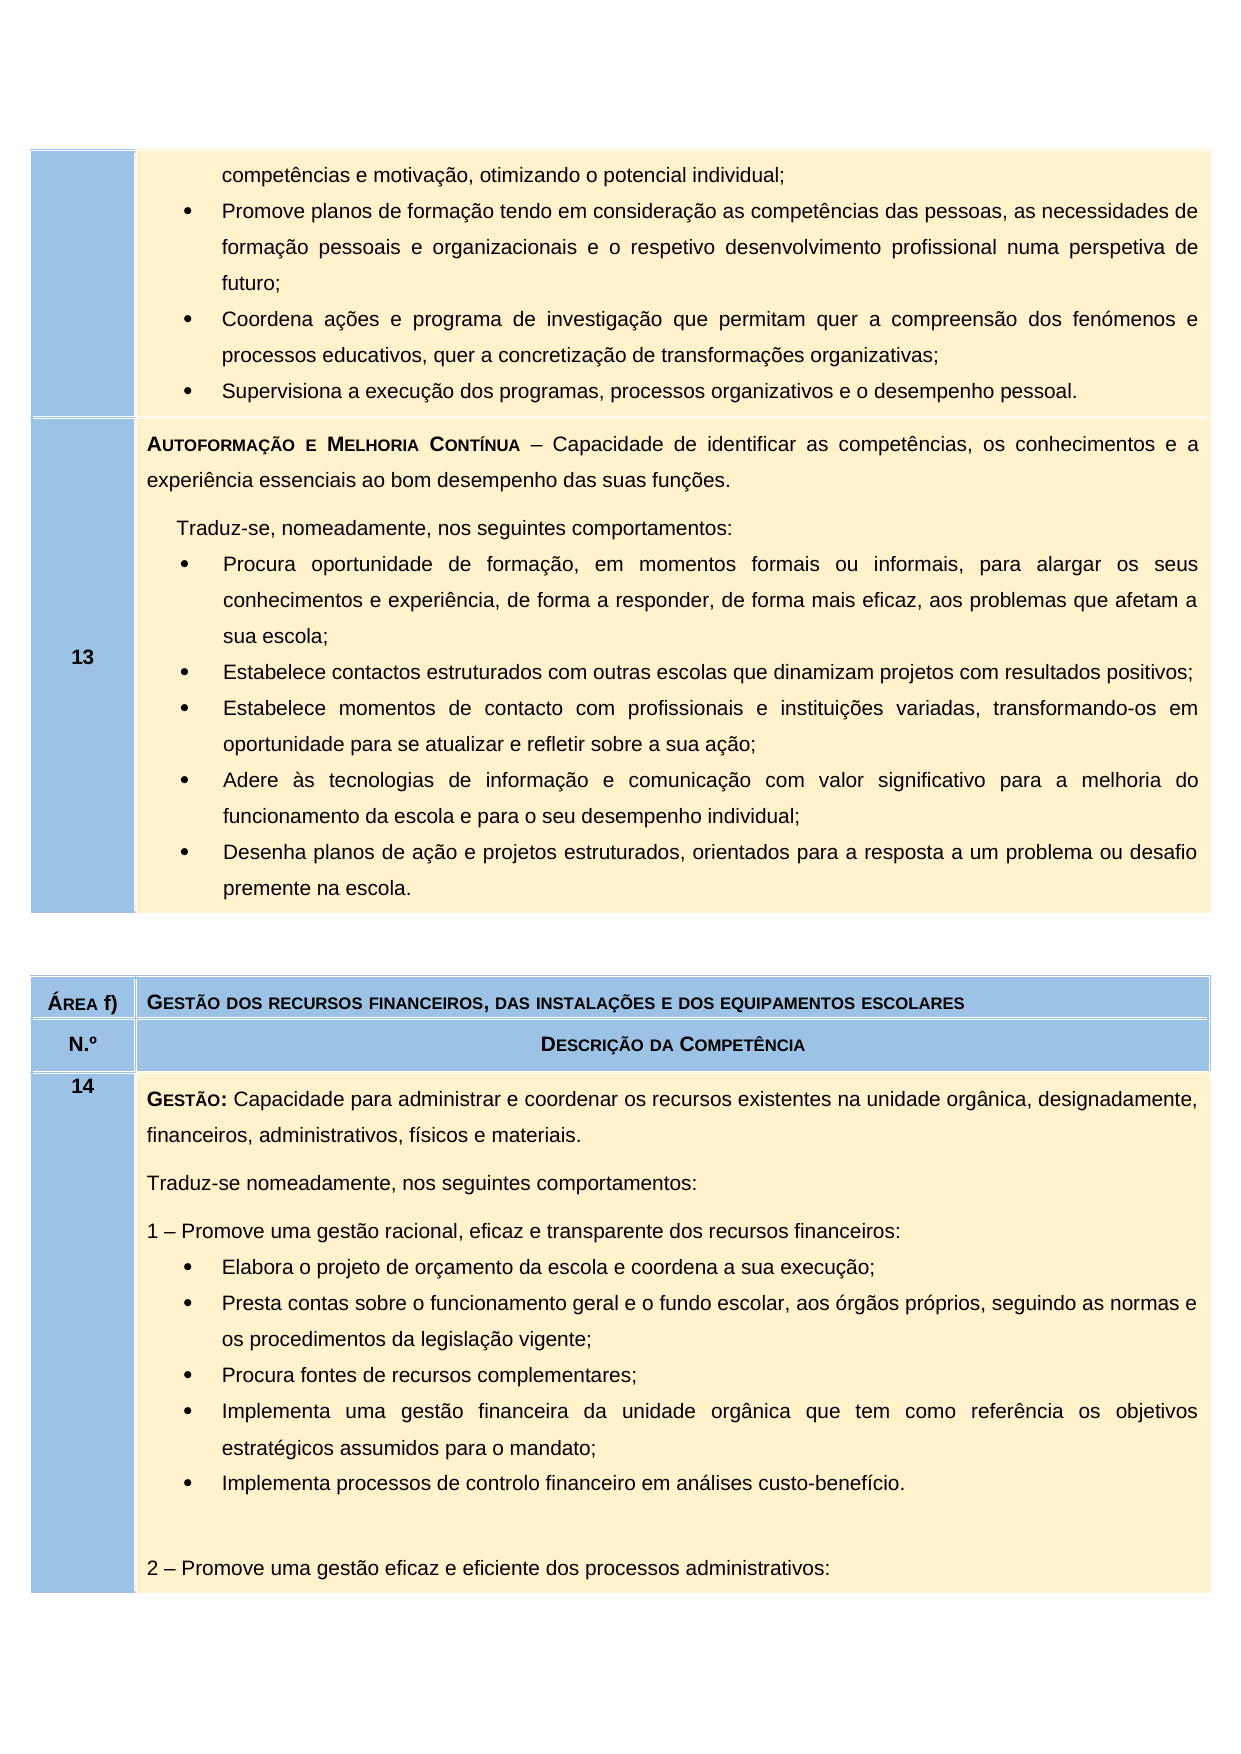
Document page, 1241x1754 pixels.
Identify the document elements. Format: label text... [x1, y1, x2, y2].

table_cell 14 [31, 1071, 135, 1593]
table_cell Descrição da Competência [137, 1017, 1209, 1071]
table_cell N.º [31, 1017, 134, 1071]
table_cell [135, 151, 1209, 416]
table_header Gestão dos recursos financeiros, das instalações e dos equipamentos escolares [135, 977, 1209, 1017]
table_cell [135, 1071, 1209, 1593]
table_cell 13 [30, 416, 135, 913]
table_cell Autoformação e Melhoria Contínua – Capacidade de identificar as competências, os conhecimentos e a experiência essenciais ao bom desempenho das suas funções. Traduz-se, nomeadamente, nos seguintes comportamentos: Procura oportunidade de formação, em momentos formais ou informais, para alargar os seus conhecimentos e experiência, de forma a responder, de forma mais eficaz, aos problemas que afetam a sua escola; Estabelece contactos estruturados com outras escolas que dinamizam projetos com resultados positivos; Estabelece momentos de contacto com profissionais e instituições variadas, transformando-os em oportunidade para se atualizar e refletir sobre a sua ação; Adere às tecnologias de informação e comunicação com valor significativo para a melhoria do funcionamento da escola e para o seu desempenho individual; Desenha planos de ação e projetos estruturados, orientados para a resposta a um problema ou desafio premente na escola. [135, 416, 1211, 913]
table_header Área f) [31, 977, 135, 1017]
table_cell 12 [31, 151, 135, 416]
